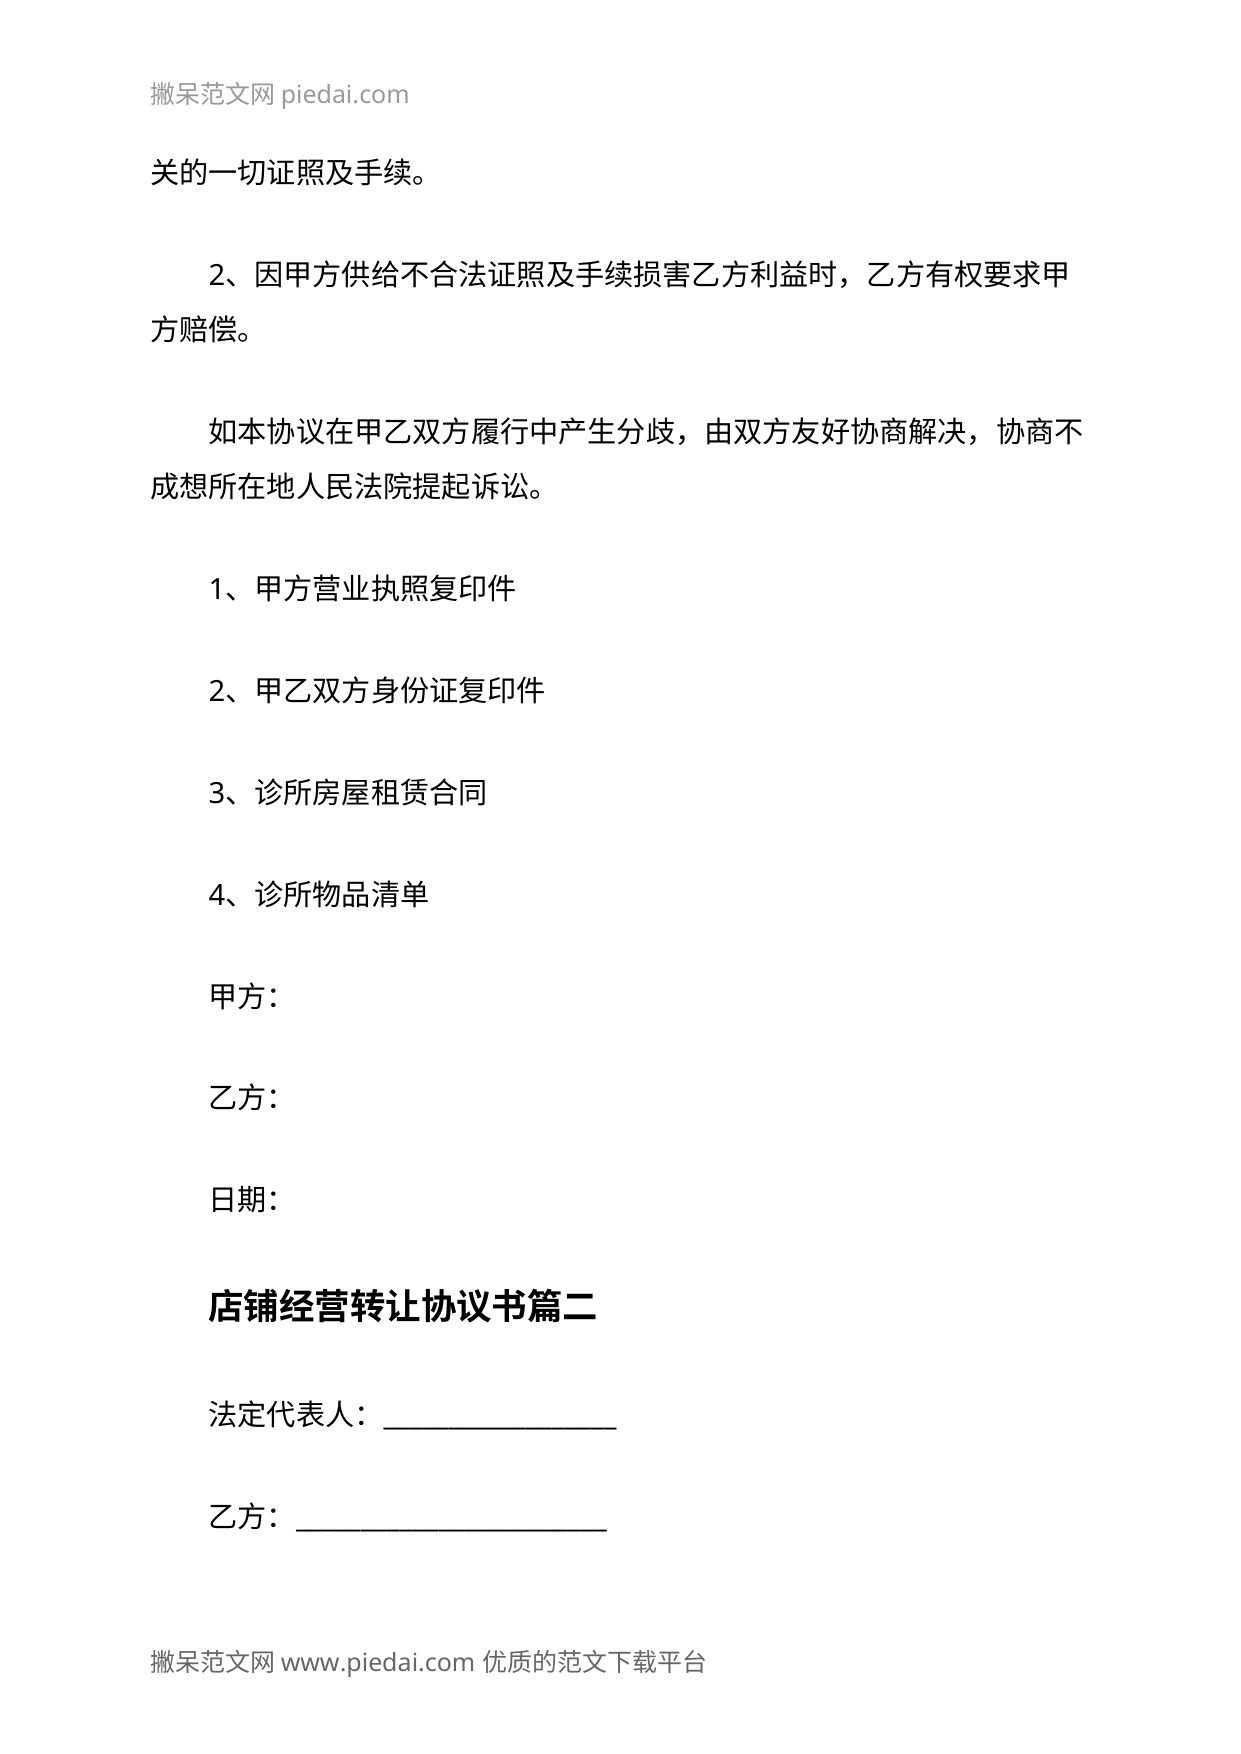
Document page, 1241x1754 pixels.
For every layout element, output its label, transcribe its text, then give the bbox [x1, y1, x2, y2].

text 甲方： [150, 973, 1090, 1015]
text 店铺经营转让协议书篇二 [150, 1278, 1090, 1330]
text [150, 150, 1090, 192]
text 如本协议在甲乙双方履行中产生分歧，由双方友好协商解决，协商不成想所在地人民法院提起诉讼。 [150, 408, 1090, 506]
text 日期： [150, 1177, 1090, 1219]
text 乙方： [150, 1075, 1090, 1117]
text 4、诊所物品清单 [150, 871, 1090, 913]
text 2、甲乙双方身份证复印件 [150, 667, 1090, 709]
text 3、诊所房屋租赁合同 [150, 769, 1090, 812]
text 法定代表人：__________________ [150, 1392, 1090, 1434]
text 乙方：________________________ [150, 1494, 1090, 1536]
text 1、甲方营业执照复印件 [150, 565, 1090, 608]
text 2、因甲方供给不合法证照及手续损害乙方利益时，乙方有权要求甲方赔偿。 [150, 252, 1090, 349]
